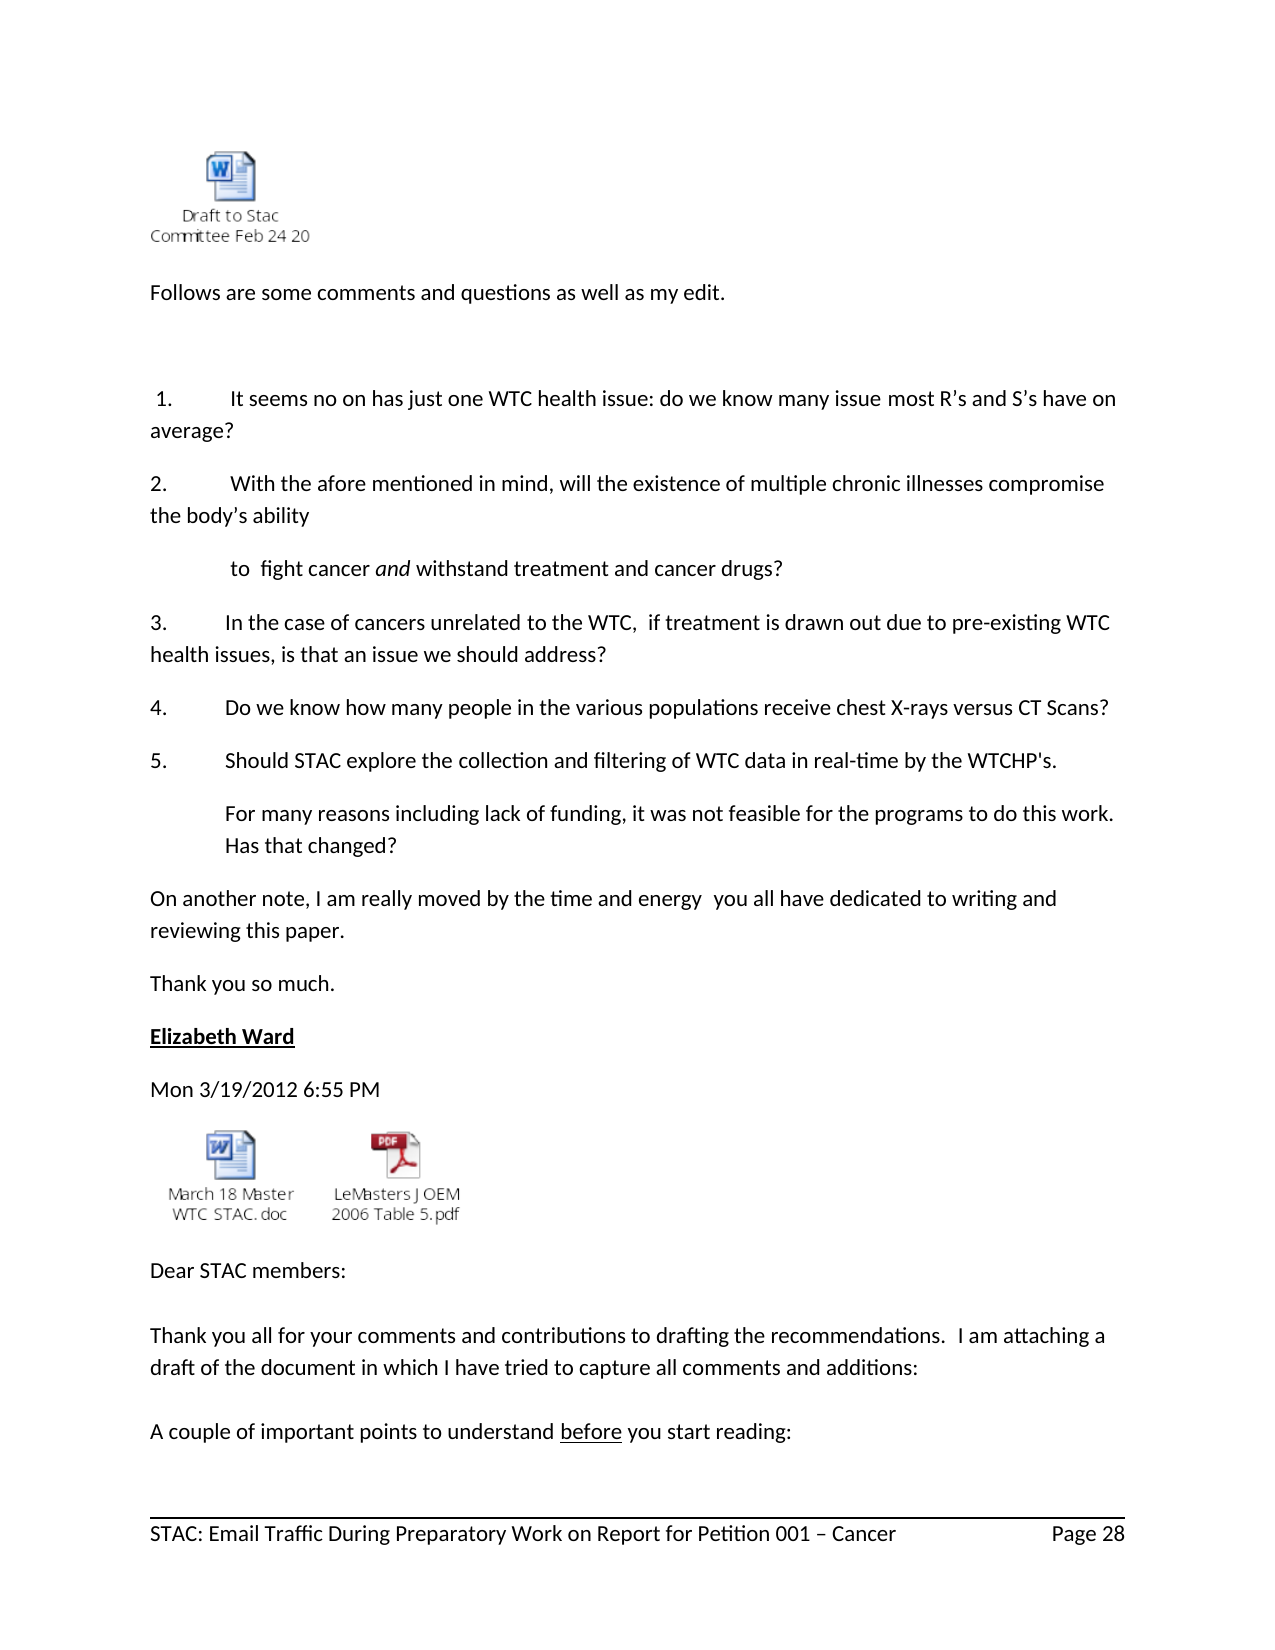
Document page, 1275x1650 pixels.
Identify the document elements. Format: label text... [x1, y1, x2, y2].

text 1. It seems no on has just one WTC health issue: do we know many issue most R’s and S’s have on average? [150, 384, 1125, 444]
text to fight cancer and withstand treatment and cancer drugs? [150, 554, 1125, 583]
text 5. Should STAC explore the collection and filtering of WTC data in real-time by the WTCHP's. [150, 746, 1125, 774]
text Dear STAC members: Thank you all for your comments and contributions to drafting the recommendations. I am attaching a draft of the document in which I have tried to capture all comments and additions: A couple of important points to understand before you start reading: [150, 1256, 1125, 1445]
text Thank you so much. [150, 969, 1125, 997]
text 2. With the afore mentioned in mind, will the existence of multiple chronic illnesses compromise the body’s ability [150, 469, 1125, 529]
text Mon 3/19/2012 6:55 PM [150, 1075, 1125, 1103]
text 3. In the case of cancers unrelated to the WTC, if treatment is drawn out due to pre-existing WTC health issues, is that an issue we should address? [150, 608, 1125, 668]
text 4. Do we know how many people in the various populations receive chest X-rays versus CT Scans? [150, 693, 1125, 721]
text Elizabeth Ward [150, 1022, 1125, 1050]
text Follows are some comments and questions as well as my edit. [150, 278, 1125, 306]
text On another note, I am really moved by the time and energy you all have dedicated to writing and reviewing this paper. [150, 884, 1125, 944]
text For many reasons including lack of funding, it was not feasible for the programs to do this work. Has that changed? [150, 799, 1125, 859]
